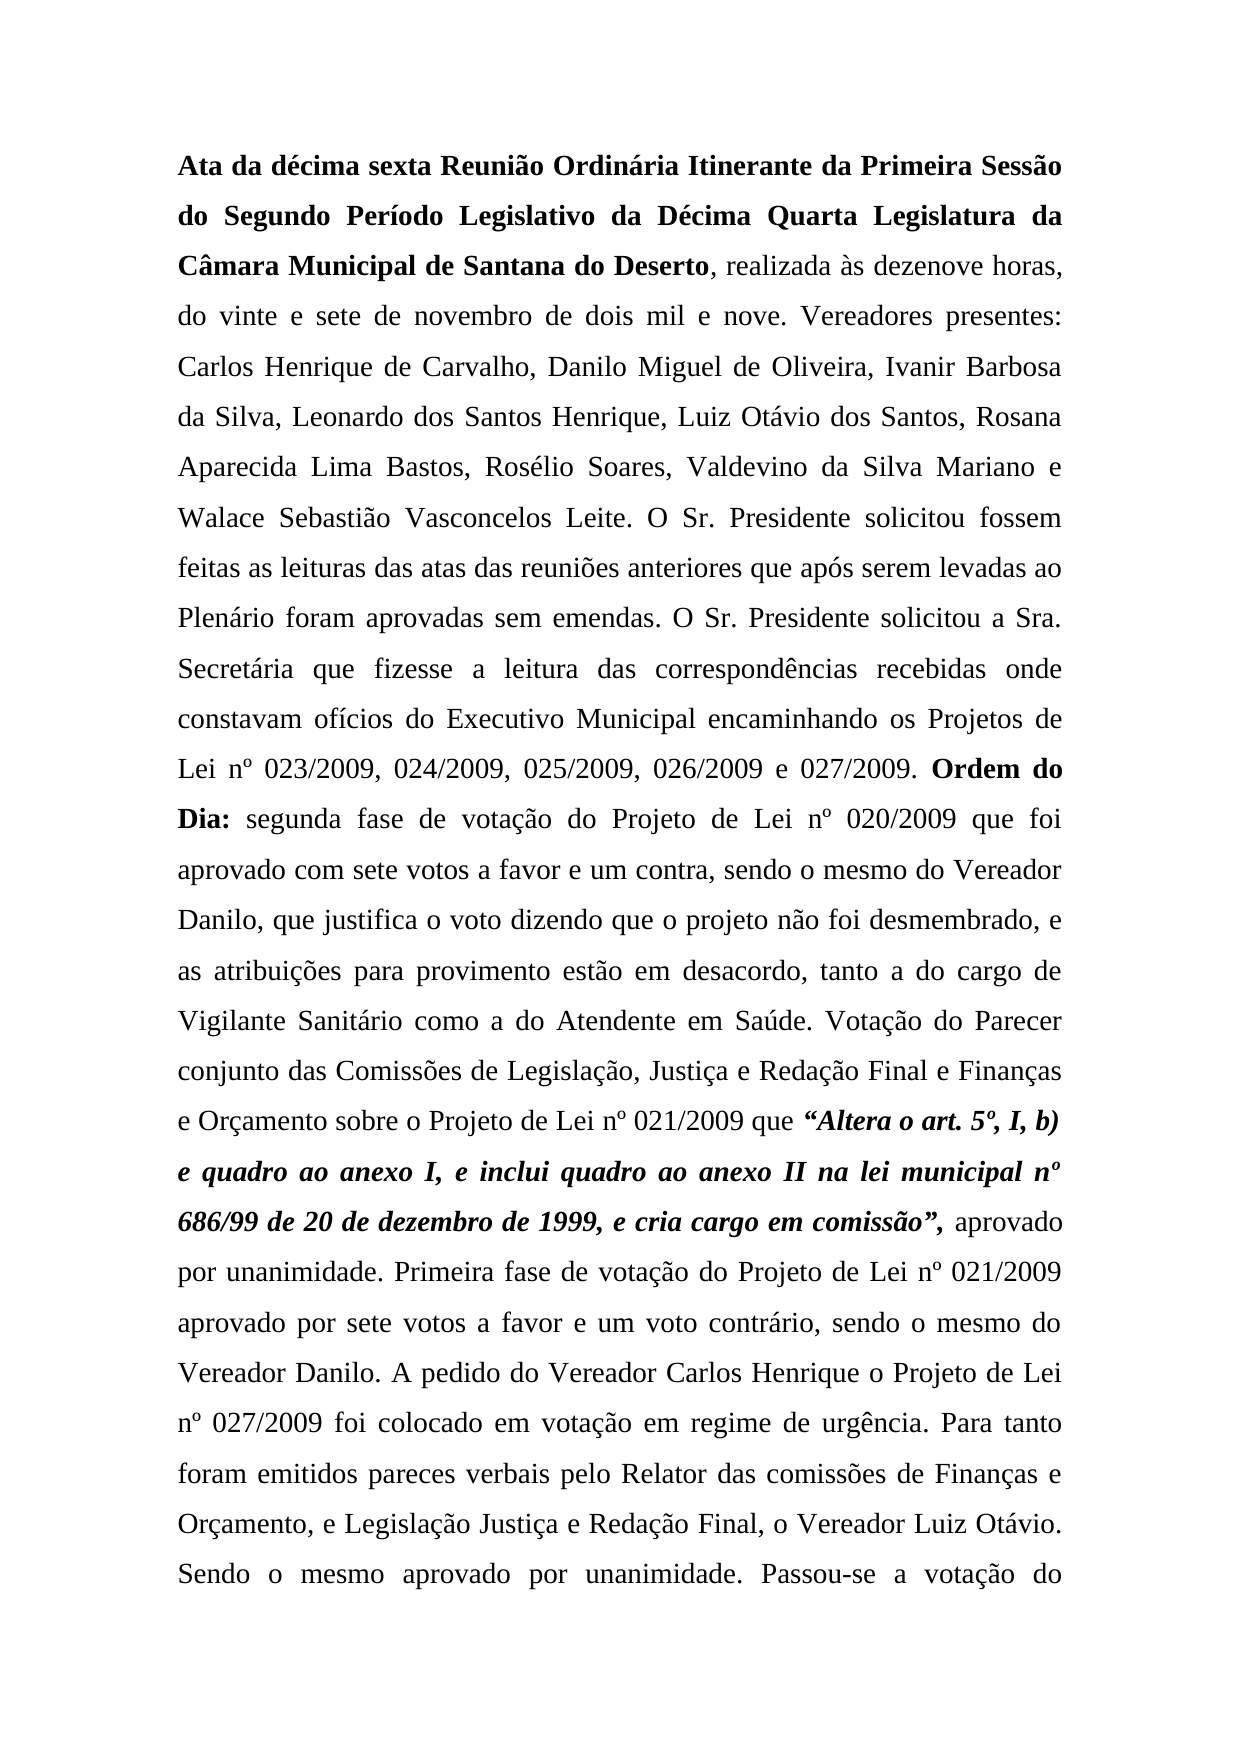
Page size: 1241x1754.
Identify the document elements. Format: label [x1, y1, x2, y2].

text [177, 148, 1063, 1590]
